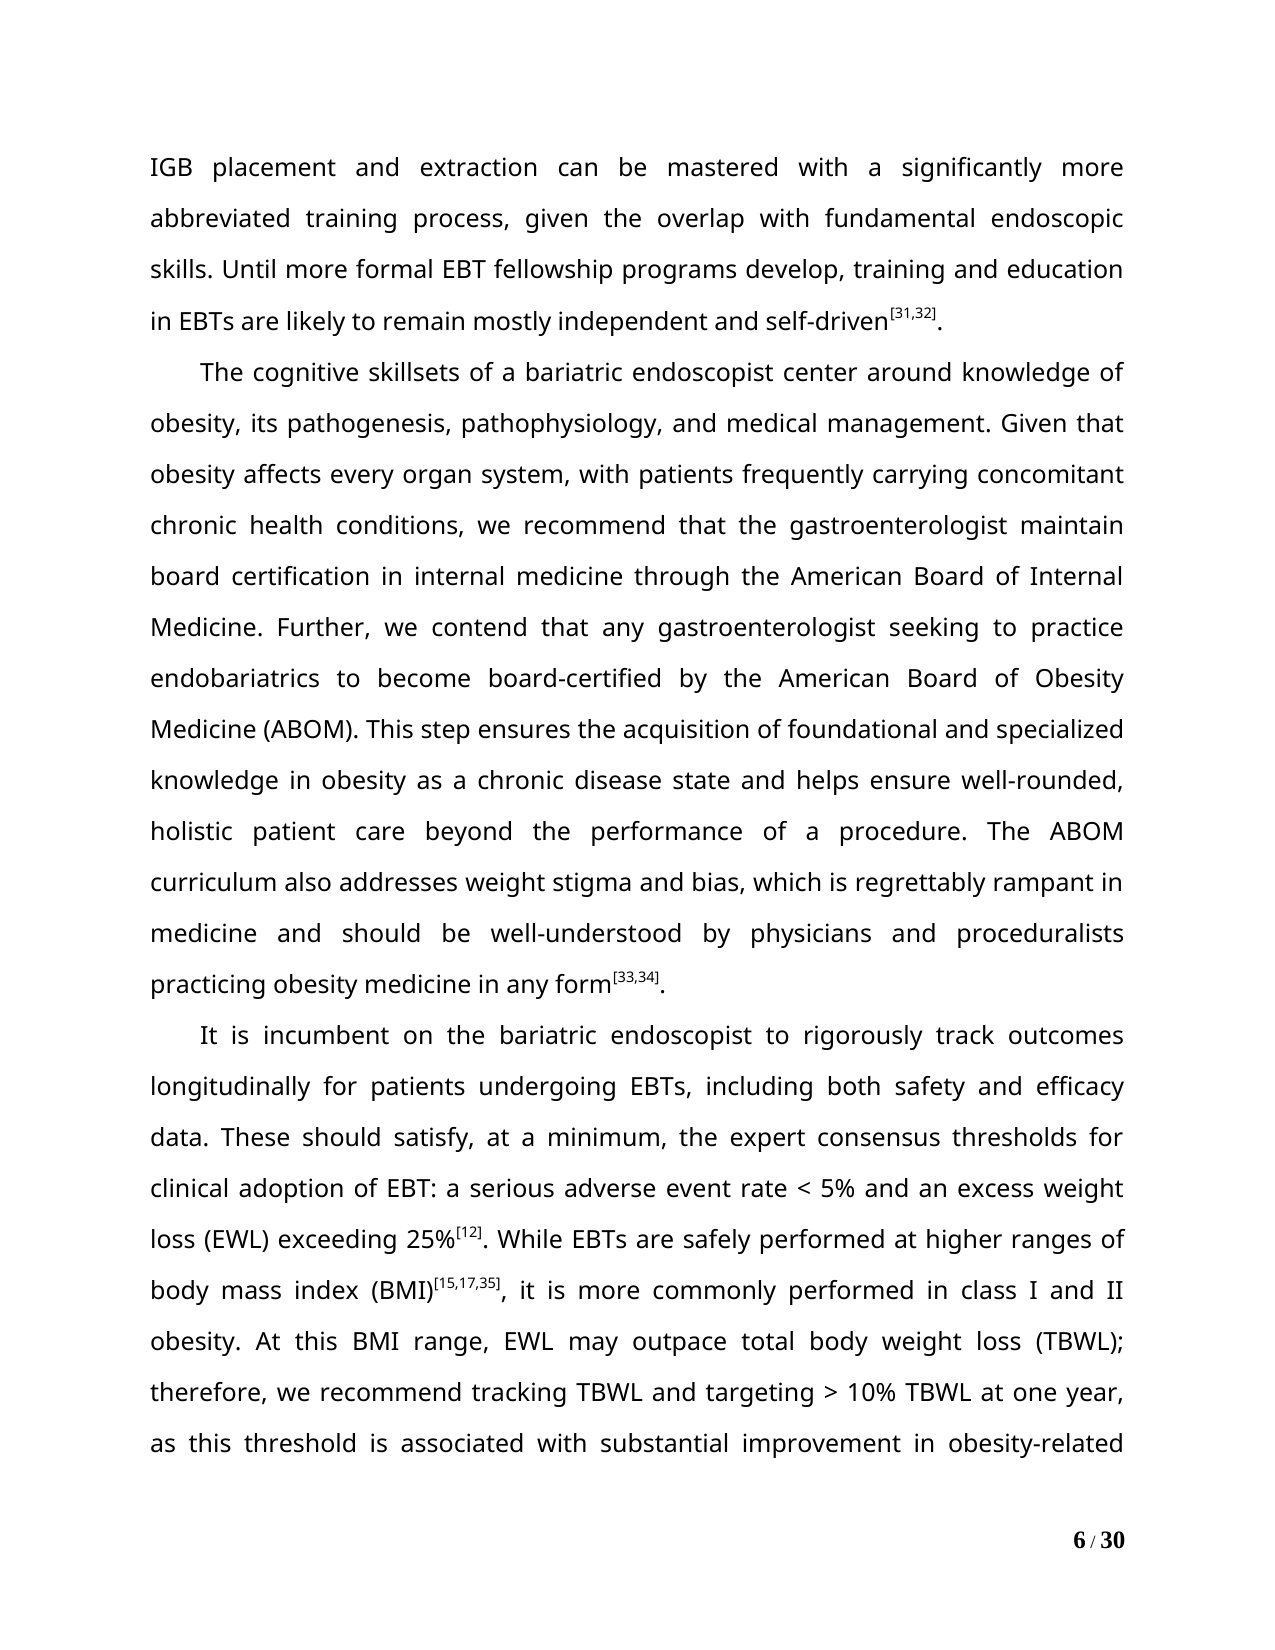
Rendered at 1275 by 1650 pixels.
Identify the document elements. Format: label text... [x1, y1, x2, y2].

text The cognitive skillsets of a bariatric endoscopist center around knowledge of obesity, its pathogenesis, pathophysiology, and medical management. Given that obesity affects every organ system, with patients frequently carrying concomitant chronic health conditions, we recommend that the gastroenterologist maintain board certification in internal medicine through the American Board of Internal Medicine. Further, we contend that any gastroenterologist seeking to practice endobariatrics to become board-certified by the American Board of Obesity Medicine (ABOM). This step ensures the acquisition of foundational and specialized knowledge in obesity as a chronic disease state and helps ensure well-rounded, holistic patient care beyond the performance of a procedure. The ABOM curriculum also addresses weight stigma and bias, which is regrettably rampant in medicine and should be well-understood by physicians and proceduralists practicing obesity medicine in any form[33,34]. [150, 354, 1125, 1001]
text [150, 150, 1125, 337]
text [150, 1018, 1125, 1460]
